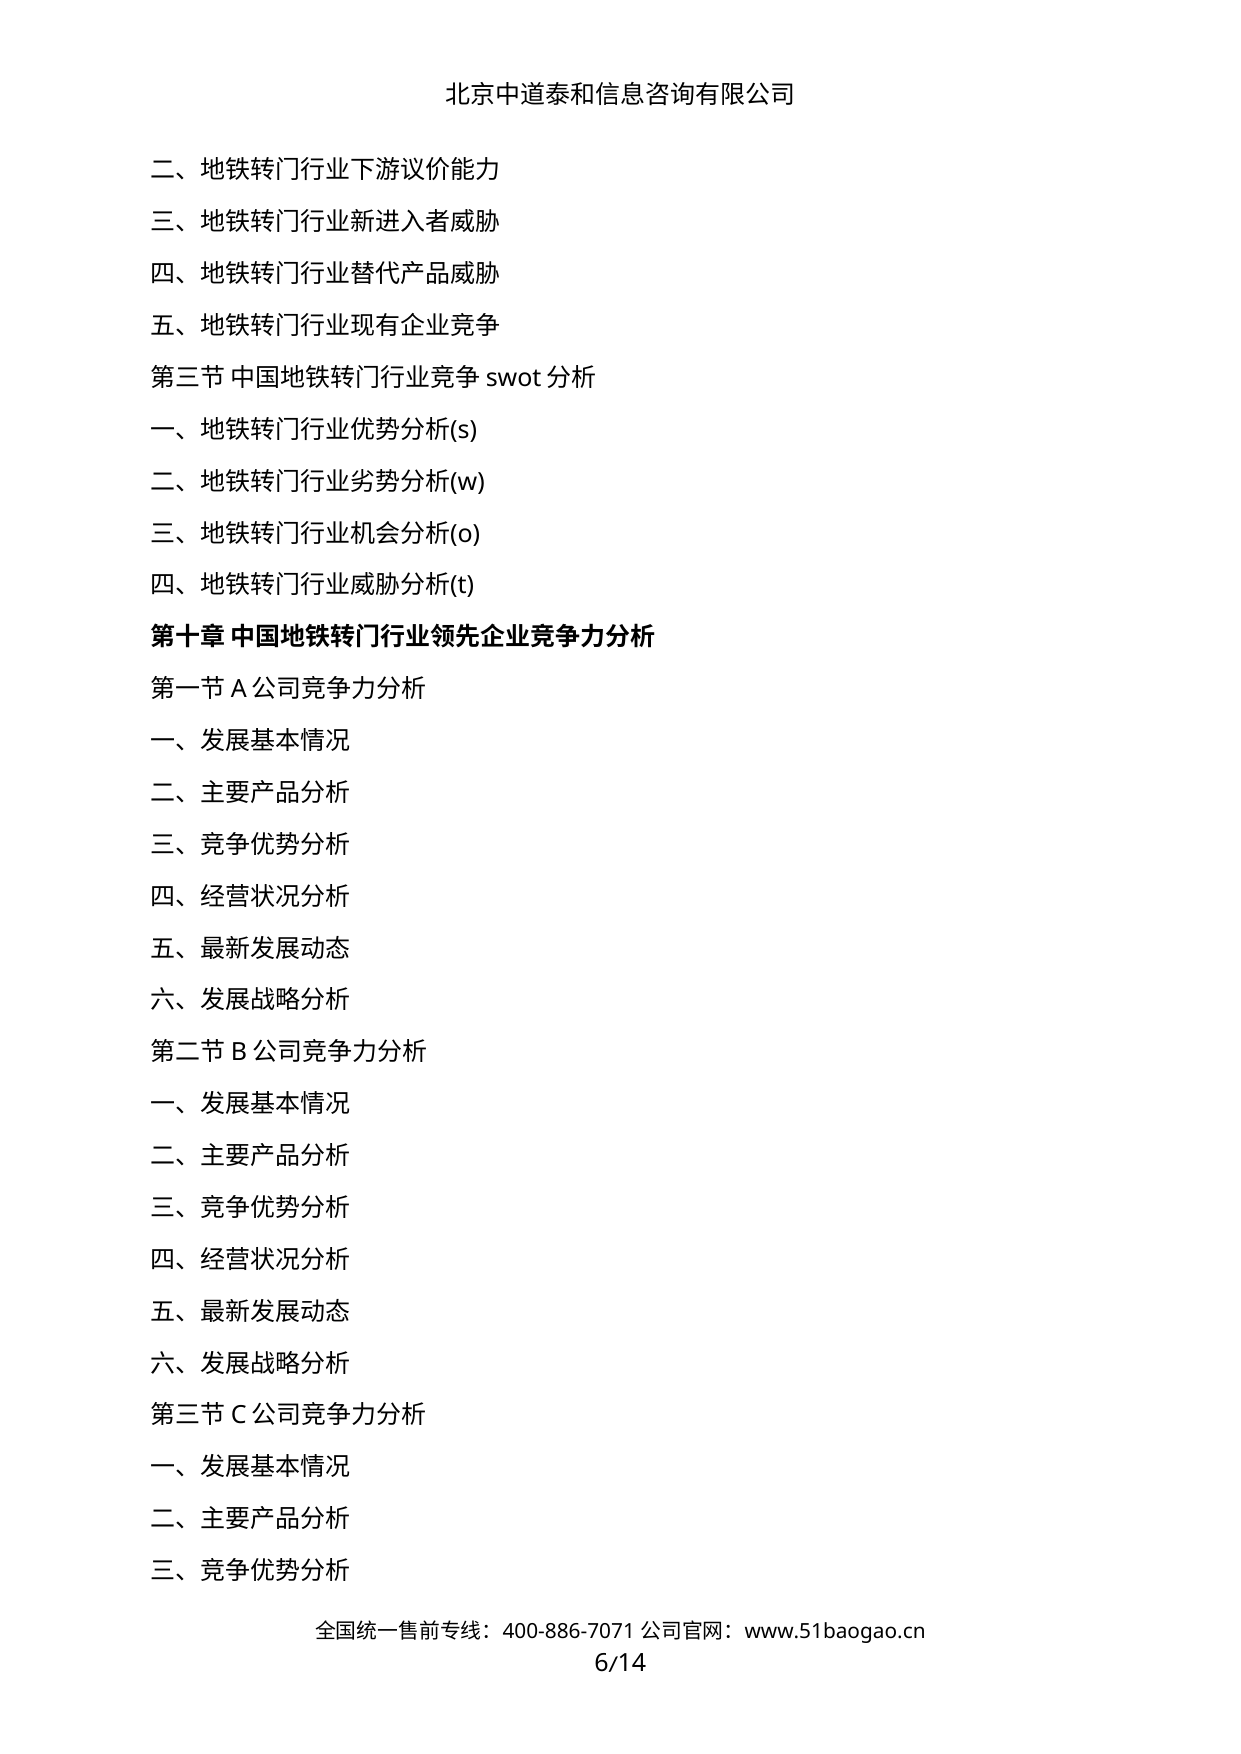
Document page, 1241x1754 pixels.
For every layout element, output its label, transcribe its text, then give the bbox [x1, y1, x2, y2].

text 四、地铁转门行业替代产品威胁 [150, 254, 1090, 290]
text 第三节 中国地铁转门行业竞争swot分析 [150, 357, 1090, 394]
text 二、主要产品分析 [150, 1499, 1090, 1535]
text 第一节 A公司竞争力分析 [150, 669, 1090, 705]
text 二、地铁转门行业下游议价能力 [150, 150, 1090, 186]
text 一、发展基本情况 [150, 1084, 1090, 1120]
text 二、地铁转门行业劣势分析(w) [150, 461, 1090, 497]
text 五、最新发展动态 [150, 1291, 1090, 1327]
text 第二节 B公司竞争力分析 [150, 1032, 1090, 1068]
text 五、地铁转门行业现有企业竞争 [150, 306, 1090, 342]
text 第十章 中国地铁转门行业领先企业竞争力分析 [150, 617, 1090, 653]
text 第三节 C公司竞争力分析 [150, 1395, 1090, 1431]
text 三、竞争优势分析 [150, 824, 1090, 861]
text 二、主要产品分析 [150, 1136, 1090, 1172]
text 四、地铁转门行业威胁分析(t) [150, 565, 1090, 601]
text 四、经营状况分析 [150, 876, 1090, 912]
text 六、发展战略分析 [150, 1343, 1090, 1379]
text 一、发展基本情况 [150, 721, 1090, 757]
text 六、发展战略分析 [150, 980, 1090, 1016]
text 三、竞争优势分析 [150, 1187, 1090, 1224]
text 一、地铁转门行业优势分析(s) [150, 409, 1090, 446]
text 五、最新发展动态 [150, 928, 1090, 964]
text 三、竞争优势分析 [150, 1551, 1090, 1587]
text 一、发展基本情况 [150, 1447, 1090, 1483]
text 四、经营状况分析 [150, 1239, 1090, 1276]
text 三、地铁转门行业机会分析(o) [150, 513, 1090, 549]
text 二、主要产品分析 [150, 772, 1090, 809]
text 三、地铁转门行业新进入者威胁 [150, 202, 1090, 238]
